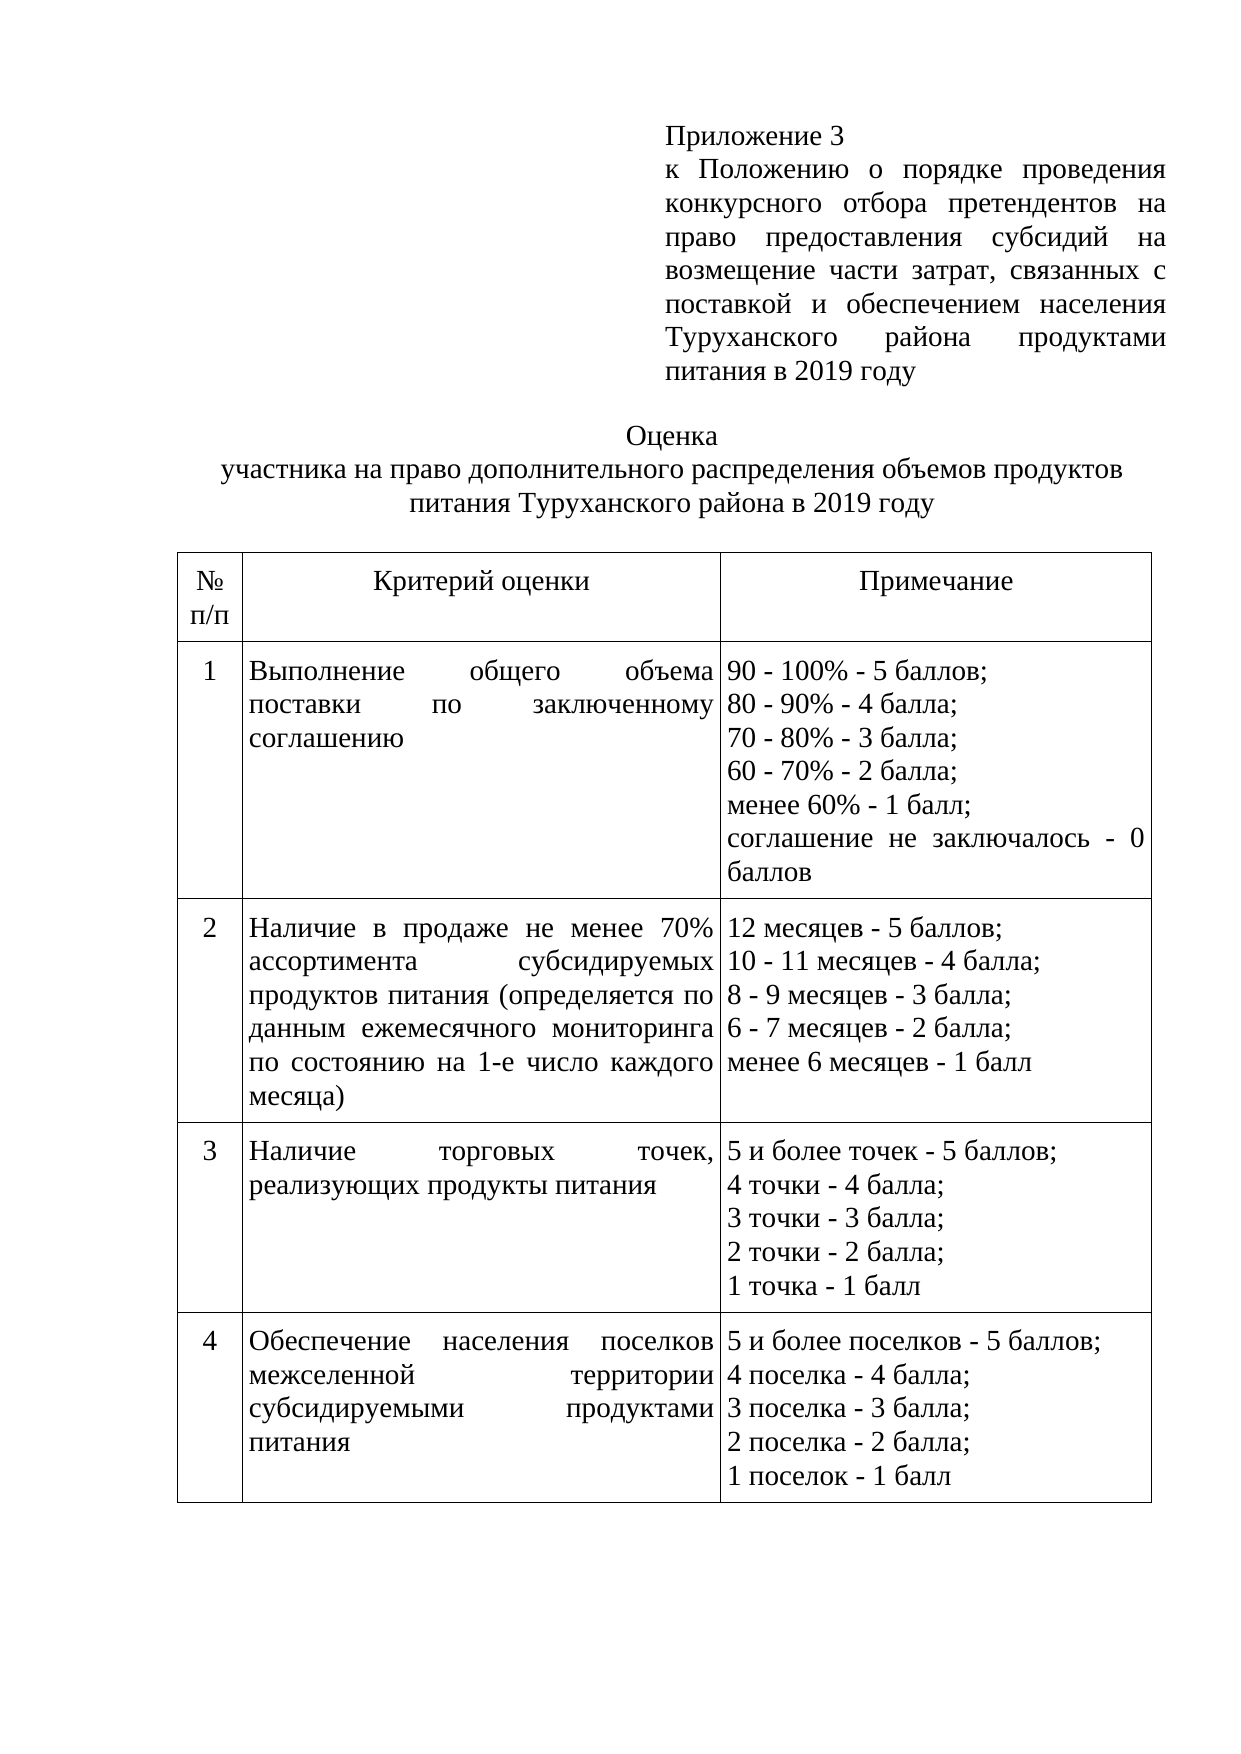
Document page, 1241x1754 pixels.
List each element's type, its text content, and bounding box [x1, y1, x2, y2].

table_cell Выполнение общего объема поставки по заключенному соглашению [243, 642, 720, 898]
text к Положению о порядке проведения конкурсного отбора претендентов на право предоставления субсидий на возмещение части затрат, связанных с поставкой и обеспечением населения Туруханского района продуктами питания в 2019 году [665, 152, 1166, 386]
table_cell 2 [178, 899, 242, 1122]
table_cell 4 [178, 1313, 242, 1502]
table_cell 12 месяцев - 5 баллов; 10 - 11 месяцев - 4 балла; 8 - 9 месяцев - 3 балла; 6 - 7 месяцев - 2 балла; менее 6 месяцев - 1 балл [721, 899, 1151, 1122]
table_header Примечание [721, 553, 1151, 641]
table_cell 3 [178, 1123, 242, 1312]
table_cell Обеспечение населения поселков межселенной территории субсидируемыми продуктами питания [243, 1313, 720, 1502]
text Приложение 3 [590, 118, 1166, 152]
table_cell 90 - 100% - 5 баллов; 80 - 90% - 4 балла; 70 - 80% - 3 балла; 60 - 70% - 2 балла; менее 60% - 1 балл; соглашение не заключалось - 0 баллов [721, 642, 1151, 898]
table_header Критерий оценки [243, 553, 720, 641]
table_cell 5 и более точек - 5 баллов; 4 точки - 4 балла; 3 точки - 3 балла; 2 точки - 2 балла; 1 точка - 1 балл [721, 1123, 1151, 1312]
table_header № п/п [178, 553, 242, 641]
table_cell Наличие в продаже не менее 70% ассортимента субсидируемых продуктов питания (определяется по данным ежемесячного мониторинга по состоянию на 1-е число каждого месяца) [243, 899, 720, 1122]
text Оценка [177, 418, 1166, 451]
text участника на право дополнительного распределения объемов продуктов питания Туруханского района в 2019 году [177, 451, 1166, 518]
table_cell 1 [178, 642, 242, 898]
table_cell Наличие торговых точек, реализующих продукты питания [243, 1123, 720, 1312]
table_cell 5 и более поселков - 5 баллов; 4 поселка - 4 балла; 3 поселка - 3 балла; 2 поселка - 2 балла; 1 поселок - 1 балл [721, 1313, 1151, 1502]
